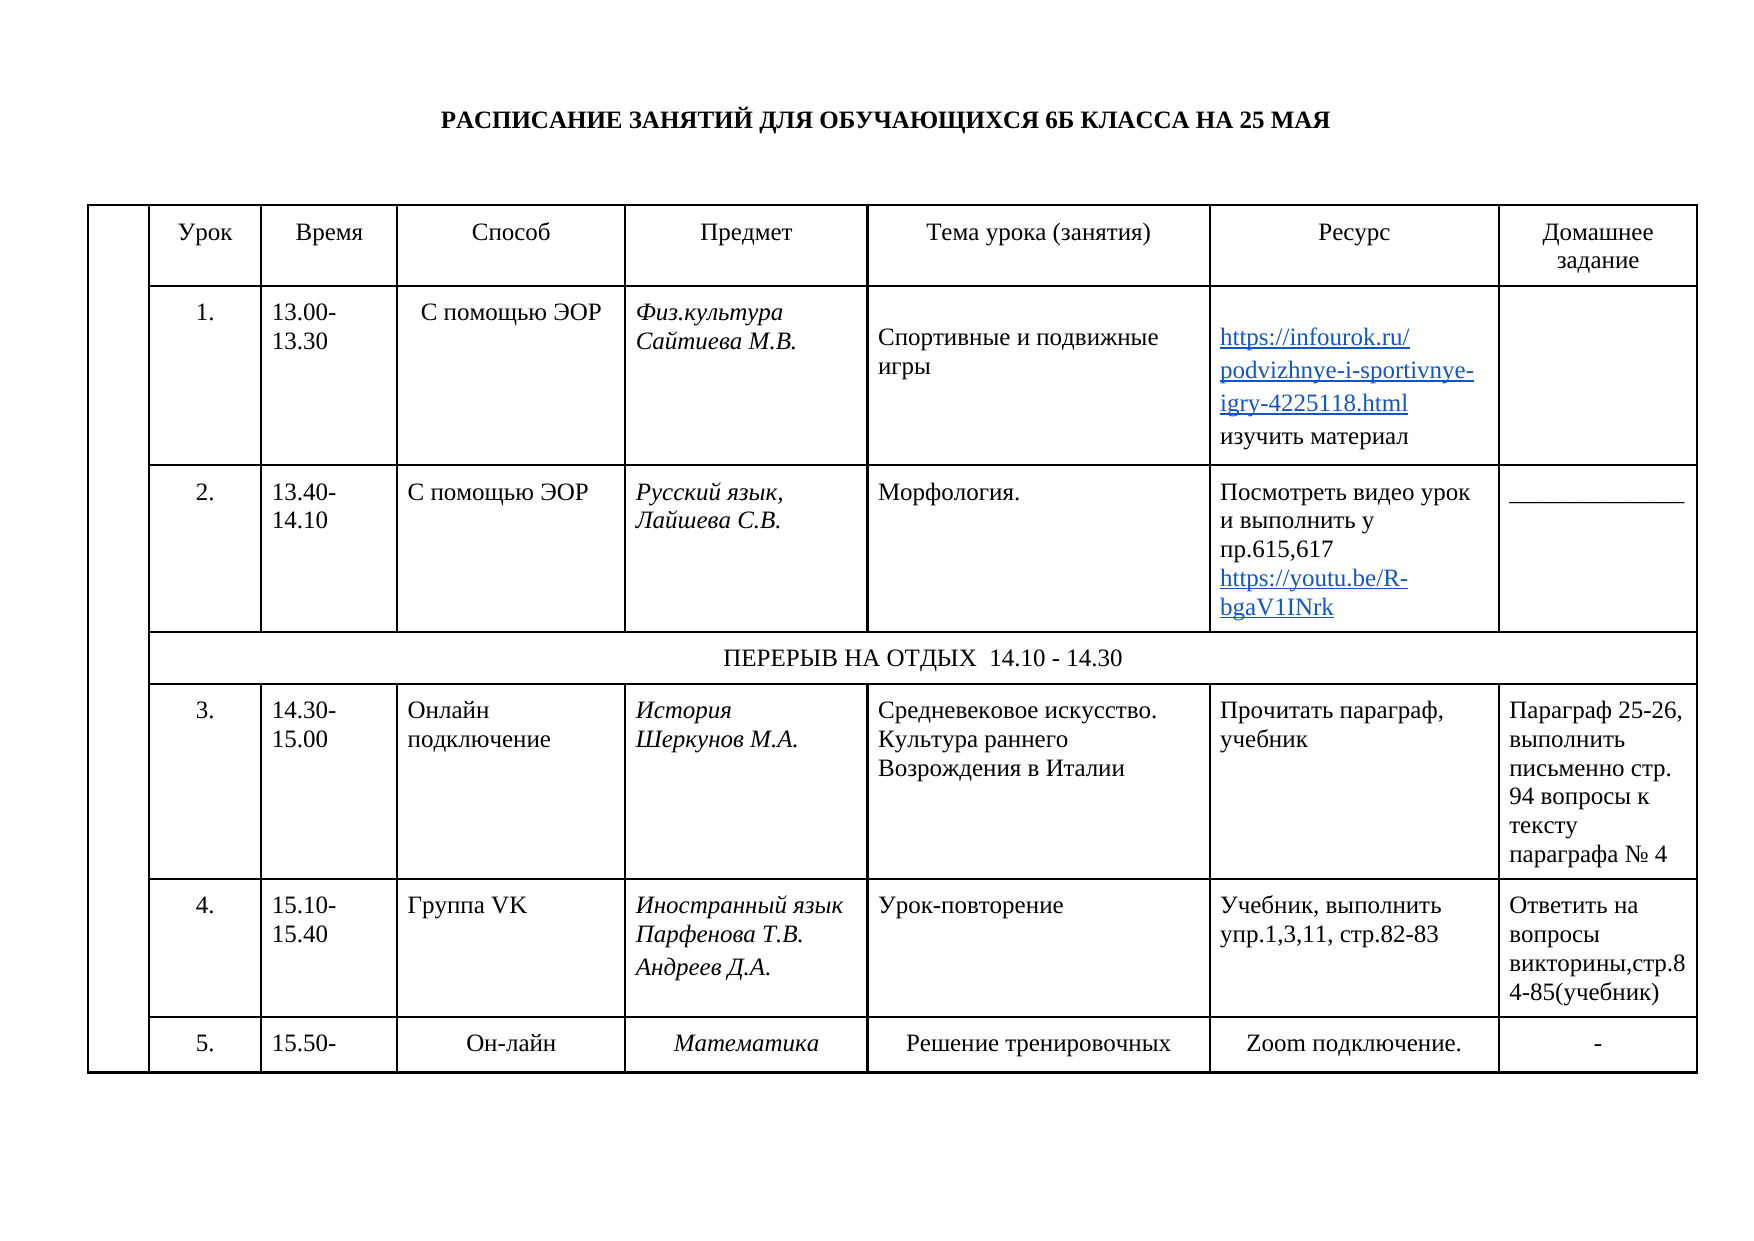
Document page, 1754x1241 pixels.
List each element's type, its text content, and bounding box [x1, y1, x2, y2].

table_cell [626, 1018, 866, 1071]
table_cell https://infourok.ru/podvizhnye-i-sportivnye-igry-4225118.html изучить материал [1211, 287, 1498, 464]
table_header Ресурс [1211, 206, 1498, 285]
table_cell Ответить на вопросы викторины,стр.84-85(учебник) [1500, 880, 1696, 1016]
table_cell Прочитать параграф, учебник [1211, 685, 1498, 878]
table_cell 5. [150, 1018, 260, 1071]
table_cell Русский язык, Лайшева С.В. [626, 466, 866, 631]
table_cell Группа VK [398, 880, 624, 1016]
table_cell - [1500, 1018, 1696, 1071]
table_cell Параграф 25-26, выполнить письменно стр. 94 вопросы к тексту параграфа № 4 [1500, 685, 1696, 878]
table_cell Урок-повторение [869, 880, 1209, 1016]
table_cell ______________ [1500, 466, 1696, 631]
table_cell 15.10- 15.40 [262, 880, 396, 1016]
table_cell 15.50- 16.20 [262, 1018, 396, 1071]
table_cell 13.40- 14.10 [262, 466, 396, 631]
table_header Тема урока (занятия) [869, 206, 1209, 285]
table_cell Морфология. [869, 466, 1209, 631]
table_cell 3. [150, 685, 260, 878]
table_cell 14.30- 15.00 [262, 685, 396, 878]
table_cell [1211, 1018, 1498, 1071]
table_cell Иностранный язык Парфенова Т.В. Андреев Д.А. [626, 880, 866, 1016]
table_cell Учебник, выполнить упр.1,3,11, стр.82-83 [1211, 880, 1498, 1016]
table_cell 2. [150, 466, 260, 631]
table_cell ПЕРЕРЫВ НА ОТДЫХ 14.10 - 14.30 [150, 633, 1696, 683]
table_cell Посмотреть видео урок и выполнить у пр.615,617 https://youtu.be/R-bgaV1INrk [1211, 466, 1498, 631]
table_header [89, 206, 148, 1071]
table_cell 1. [150, 287, 260, 464]
table_cell История Шеркунов М.А. [626, 685, 866, 878]
table_cell Физ.культура Сайтиева М.В. [626, 287, 866, 464]
table_header Домашнее задание [1500, 206, 1696, 285]
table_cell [869, 1018, 1209, 1071]
table_header Способ [398, 206, 624, 285]
table_cell С помощью ЭОР [398, 466, 624, 631]
table_cell Он-лайн подключение [398, 1018, 624, 1071]
table_header Урок [150, 206, 260, 285]
table_cell Спортивные и подвижные игры [869, 287, 1209, 464]
table_cell [1500, 287, 1696, 464]
table_cell 13.00- 13.30 [262, 287, 396, 464]
table_cell 4. [150, 880, 260, 1016]
table_header Время [262, 206, 396, 285]
table_cell С помощью ЭОР [398, 287, 624, 464]
text РАСПИСАНИЕ ЗАНЯТИЙ ДЛЯ ОБУЧАЮЩИХСЯ 6Б КЛАССА НА 25 МАЯ [88, 105, 1683, 134]
table_cell Средневековое искусство. Культура раннего Возрождения в Италии [869, 685, 1209, 878]
table_header Предмет [626, 206, 866, 285]
table_cell Онлайн подключение [398, 685, 624, 878]
